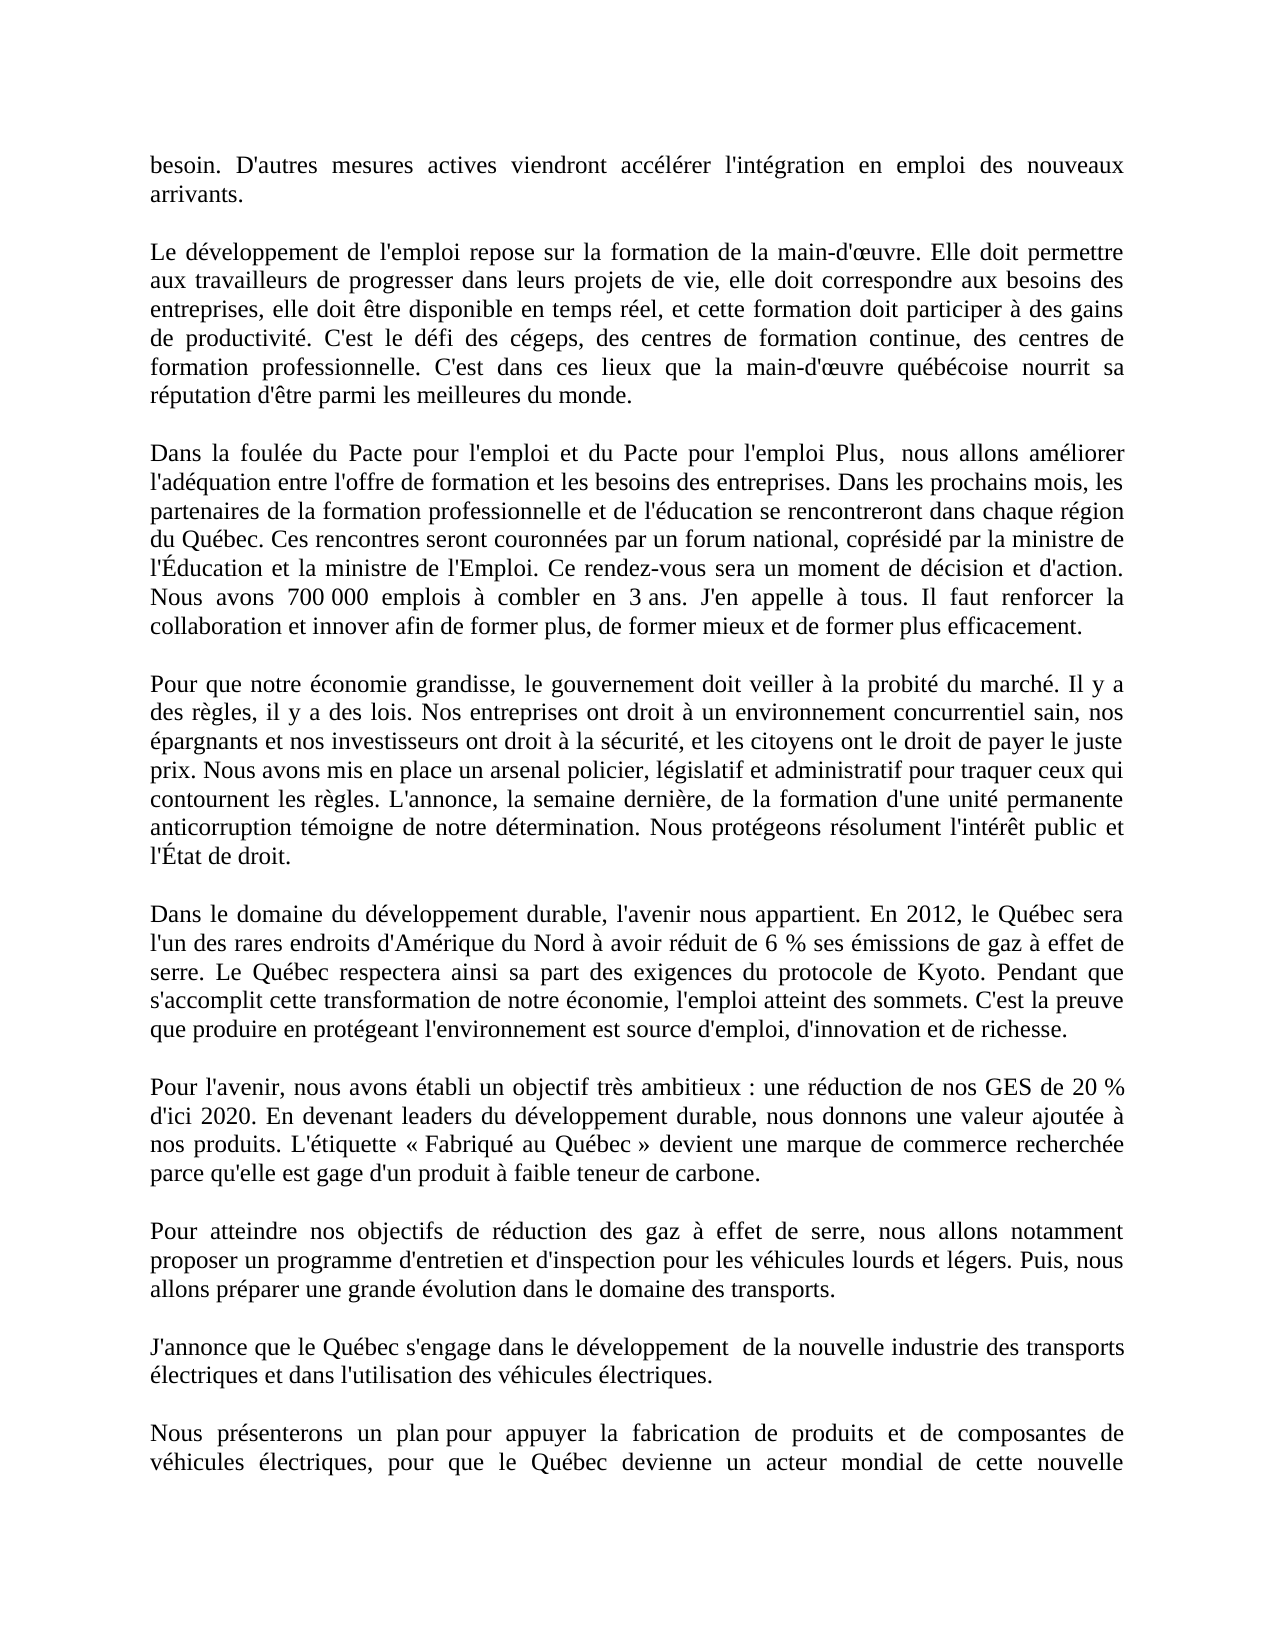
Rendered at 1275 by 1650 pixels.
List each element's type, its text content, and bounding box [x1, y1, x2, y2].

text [150, 150, 1125, 207]
text Le développement de l'emploi repose sur la formation de la main-d'œuvre. Elle doit permettre aux travailleurs de progresser dans leurs projets de vie, elle doit correspondre aux besoins des entreprises, elle doit être disponible en temps réel, et cette formation doit participer à des gains de productivité. C'est le défi des cégeps, des centres de formation continue, des centres de formation professionnelle. C'est dans ces lieux que la main-d'œuvre québécoise nourrit sa réputation d'être parmi les meilleures du monde. [150, 237, 1125, 409]
text Pour atteindre nos objectifs de réduction des gaz à effet de serre, nous allons notamment proposer un programme d'entretien et d'inspection pour les véhicules lourds et légers. Puis, nous allons préparer une grande évolution dans le domaine des transports. [150, 1216, 1125, 1302]
text J'annonce que le Québec s'engage dans le développement de la nouvelle industrie des transports électriques et dans l'utilisation des véhicules électriques. [150, 1332, 1125, 1389]
text Dans la foulée du Pacte pour l'emploi et du Pacte pour l'emploi Plus, nous allons améliorer l'adéquation entre l'offre de formation et les besoins des entreprises. Dans les prochains mois, les partenaires de la formation professionnelle et de l'éducation se rencontreront dans chaque région du Québec. Ces rencontres seront couronnées par un forum national, coprésidé par la ministre de l'Éducation et la ministre de l'Emploi. Ce rendez-vous sera un moment de décision et d'action. Nous avons 700 000 emplois à combler en 3 ans. J'en appelle à tous. Il faut renforcer la collaboration et innover afin de former plus, de former mieux et de former plus efficacement. [150, 438, 1125, 639]
text Dans le domaine du développement durable, l'avenir nous appartient. En 2012, le Québec sera l'un des rares endroits d'Amérique du Nord à avoir réduit de 6 % ses émissions de gaz à effet de serre. Le Québec respectera ainsi sa part des exigences du protocole de Kyoto. Pendant que s'accomplit cette transformation de notre économie, l'emploi atteint des sommets. C'est la preuve que produire en protégeant l'environnement est source d'emploi, d'innovation et de richesse. [150, 899, 1125, 1043]
text Pour l'avenir, nous avons établi un objectif très ambitieux : une réduction de nos GES de 20 % d'ici 2020. En devenant leaders du développement durable, nous donnons une valeur ajoutée à nos produits. L'étiquette « Fabriqué au Québec » devient une marque de commerce recherchée parce qu'elle est gage d'un produit à faible teneur de carbone. [150, 1072, 1125, 1187]
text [150, 1418, 1125, 1476]
text Pour que notre économie grandisse, le gouvernement doit veiller à la probité du marché. Il y a des règles, il y a des lois. Nos entreprises ont droit à un environnement concurrentiel sain, nos épargnants et nos investisseurs ont droit à la sécurité, et les citoyens ont le droit de payer le juste prix. Nous avons mis en place un arsenal policier, législatif et administratif pour traquer ceux qui contournent les règles. L'annonce, la semaine dernière, de la formation d'une unité permanente anticorruption témoigne de notre détermination. Nous protégeons résolument l'intérêt public et l'État de droit. [150, 669, 1125, 870]
